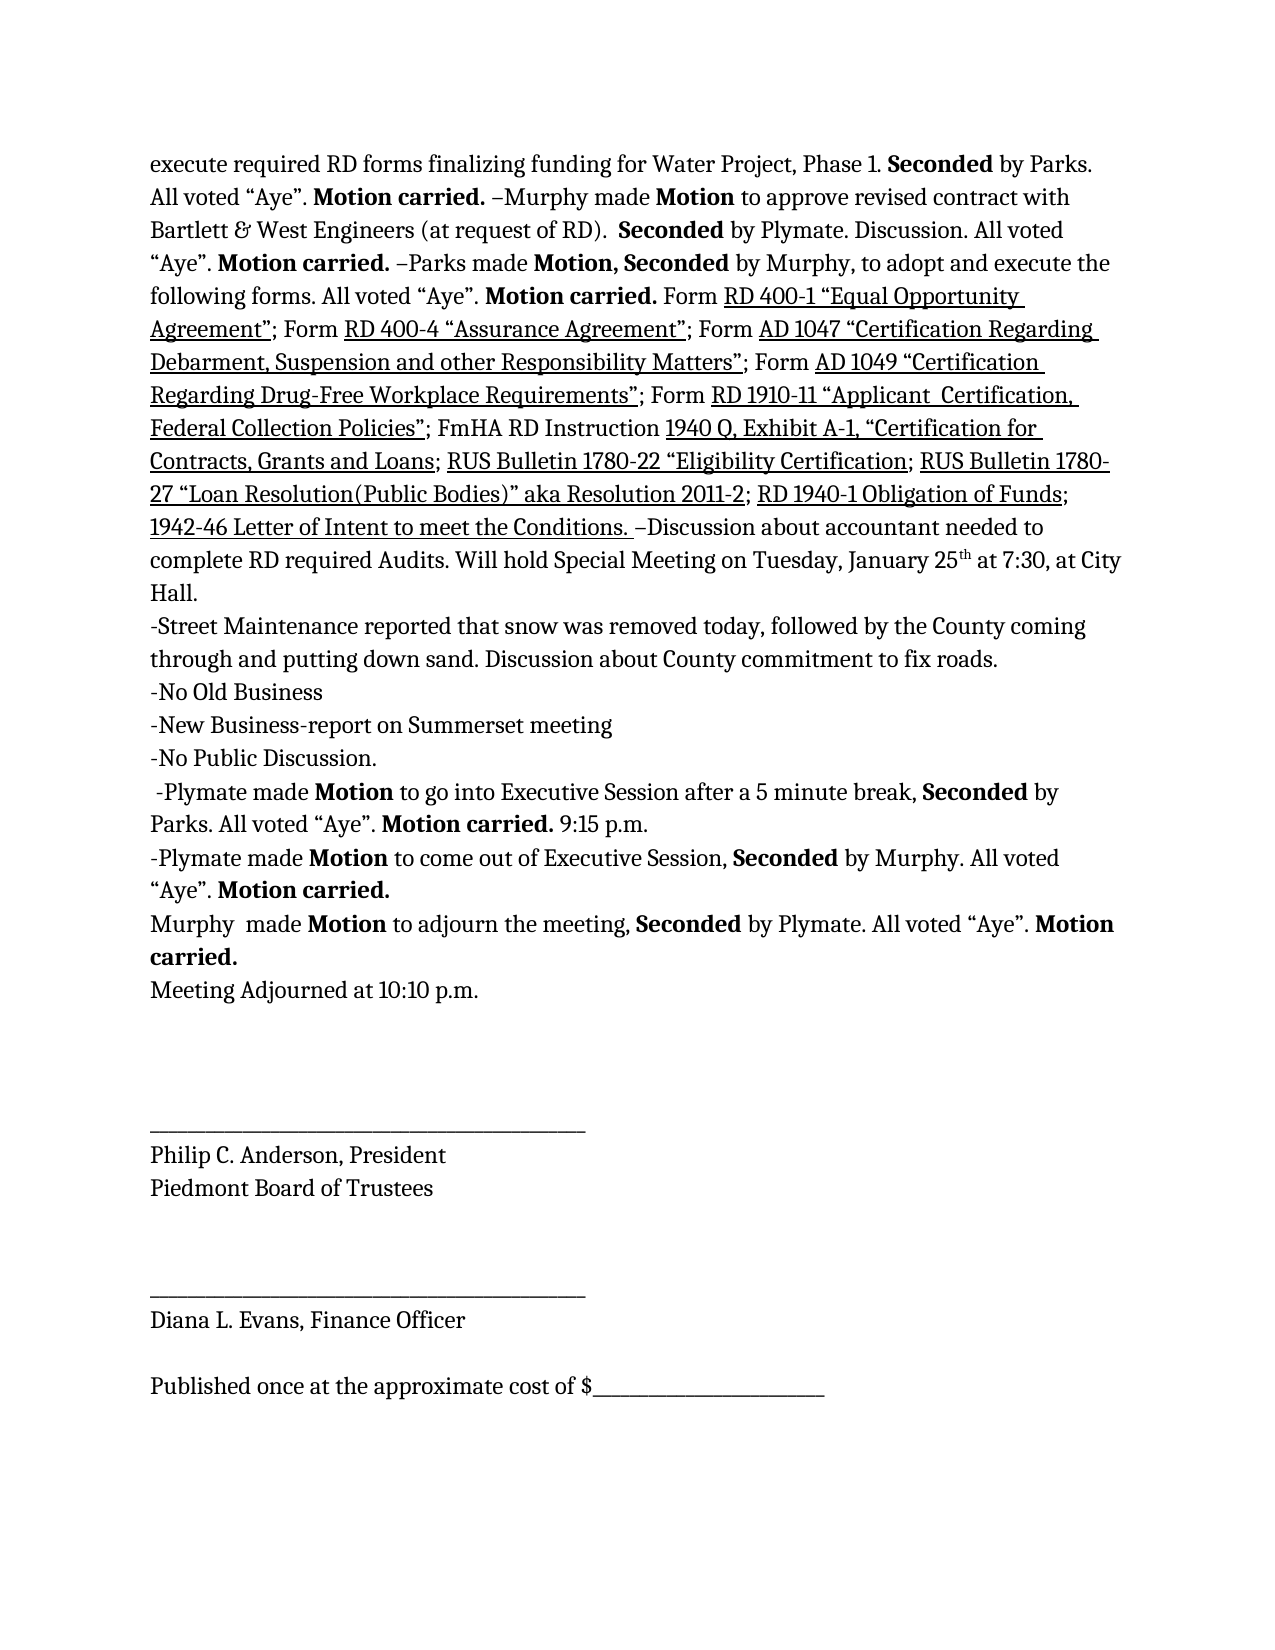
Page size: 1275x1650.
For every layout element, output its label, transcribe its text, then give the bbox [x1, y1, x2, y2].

text _______________________________________________ [150, 1273, 1125, 1301]
text Published once at the approximate cost of $_________________________ [150, 1372, 1125, 1401]
text Murphy made Motion to adjourn the meeting, Seconded by Plymate. All voted “Aye”. Motion carried. [150, 909, 1125, 971]
text -Plymate made Motion to come out of Executive Session, Seconded by Murphy. All voted “Aye”. Motion carried. [150, 843, 1125, 905]
text -Street Maintenance reported that snow was removed today, followed by the County coming through and putting down sand. Discussion about County commitment to fix roads. [150, 612, 1125, 674]
text -No Public Discussion. [150, 744, 1125, 773]
text Piedmont Board of Trustees [150, 1174, 1125, 1202]
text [150, 150, 1125, 608]
text -No Old Business [150, 678, 1125, 707]
text Diana L. Evans, Finance Officer [150, 1306, 1125, 1334]
text _______________________________________________ [150, 1108, 1125, 1136]
text Meeting Adjourned at 10:10 p.m. [150, 976, 1125, 1004]
text Philip C. Anderson, President [150, 1141, 1125, 1169]
text -New Business-report on Summerset meeting [150, 711, 1125, 740]
text -Plymate made Motion to go into Executive Session after a 5 minute break, Seconded by Parks. All voted “Aye”. Motion carried. 9:15 p.m. [150, 777, 1125, 839]
